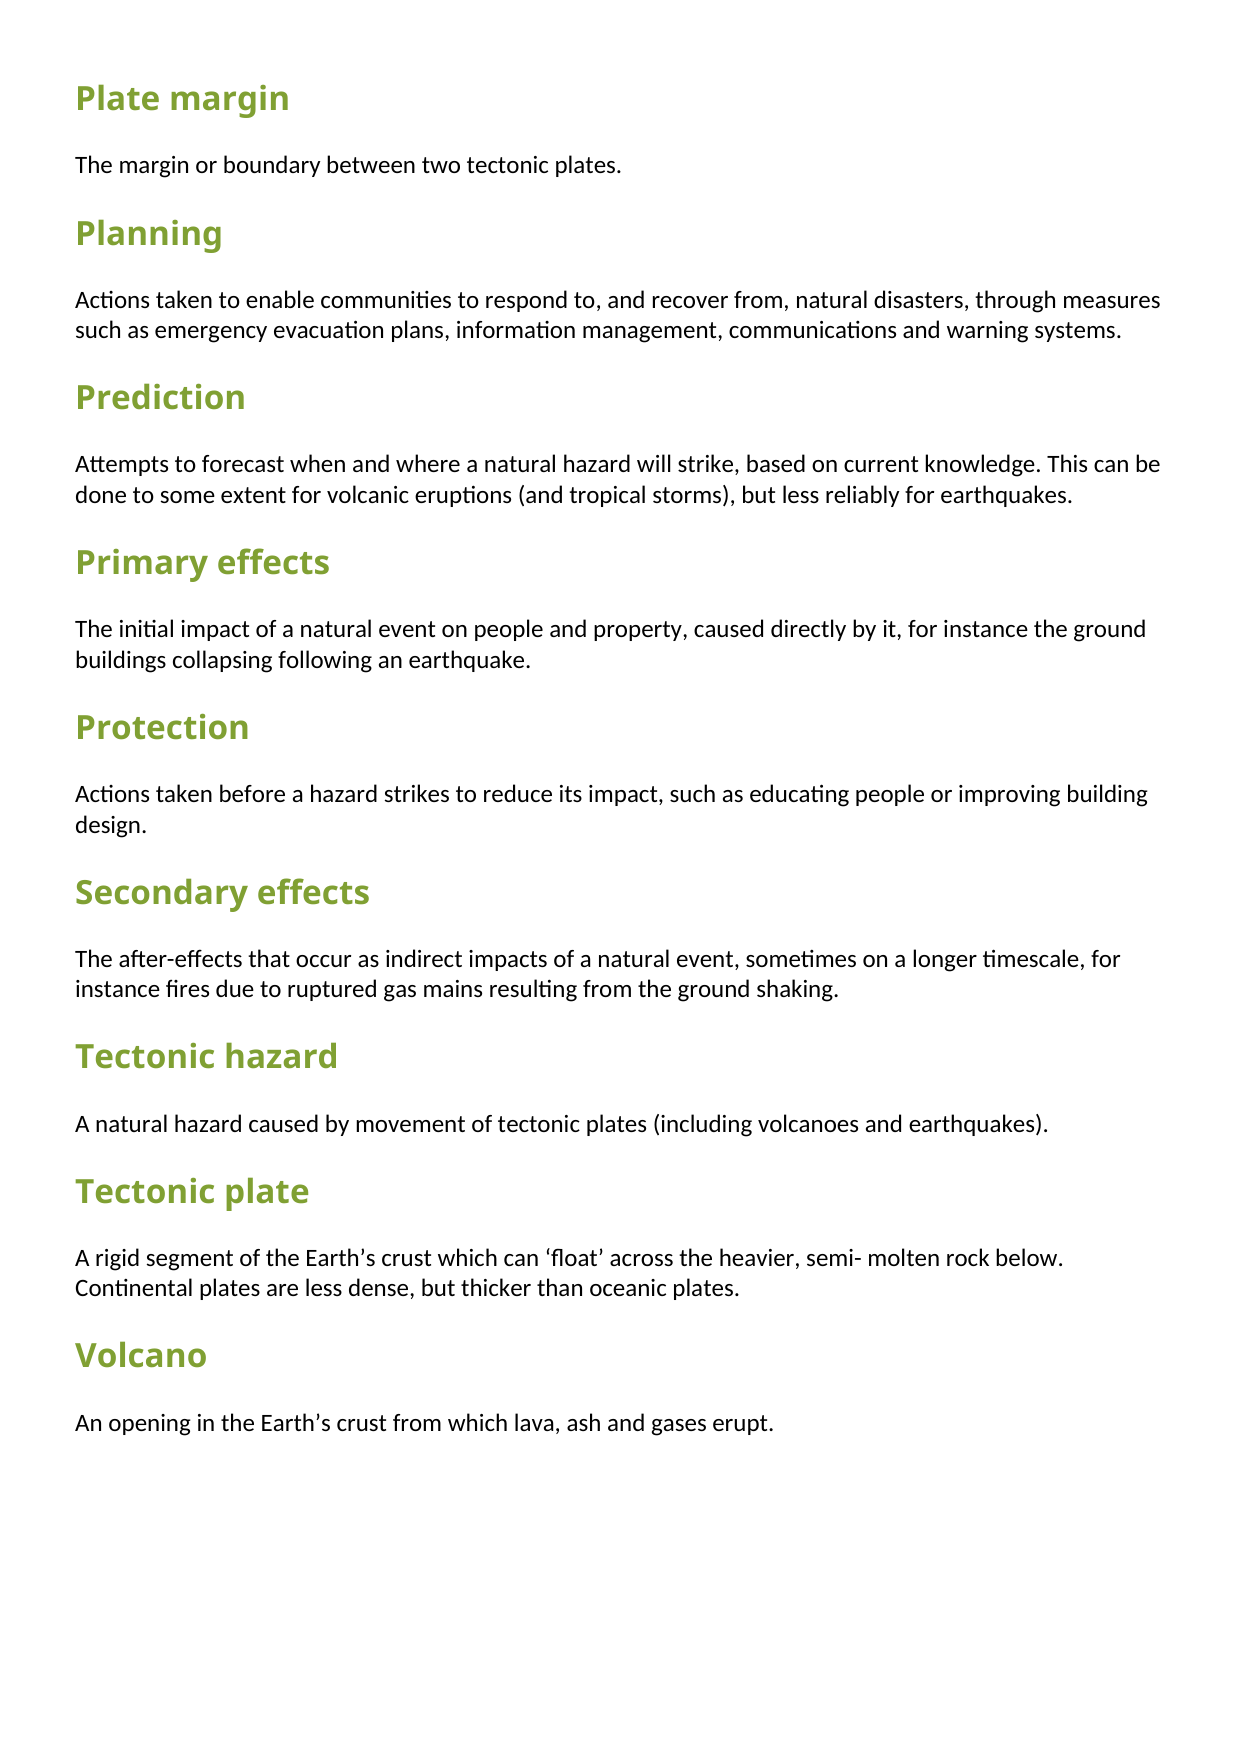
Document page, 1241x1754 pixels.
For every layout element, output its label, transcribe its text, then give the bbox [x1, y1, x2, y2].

subtitle Tectonic plate [75, 1167, 1165, 1213]
text Actions taken to enable communities to respond to, and recover from, natural disasters, through measures such as emergency evacuation plans, information management, communications and warning systems. [75, 284, 1165, 345]
text A natural hazard caused by movement of tectonic plates (including volcanoes and earthquakes). [75, 1108, 1165, 1138]
text A rigid segment of the Earth’s crust which can ‘float’ across the heavier, semi- molten rock below. Continental plates are less dense, but thicker than oceanic plates. [75, 1242, 1165, 1303]
subtitle Prediction [75, 374, 1165, 419]
text The after-effects that occur as indirect impacts of a natural event, sometimes on a longer timescale, for instance fires due to ruptured gas mains resulting from the ground shaking. [75, 943, 1165, 1004]
subtitle Planning [75, 209, 1165, 255]
subtitle Tectonic hazard [75, 1033, 1165, 1079]
subtitle Plate margin [75, 75, 1165, 120]
subtitle Volcano [75, 1332, 1165, 1378]
subtitle Secondary effects [75, 868, 1165, 914]
text The margin or boundary between two tectonic plates. [75, 149, 1165, 180]
text An opening in the Earth’s crust from which lava, ash and gases erupt. [75, 1407, 1165, 1437]
text Attempts to forecast when and where a natural hazard will strike, based on current knowledge. This can be done to some extent for volcanic eruptions (and tropical storms), but less reliably for earthquakes. [75, 449, 1165, 510]
subtitle Protection [75, 704, 1165, 749]
text The initial impact of a natural event on people and property, caused directly by it, for instance the ground buildings collapsing following an earthquake. [75, 613, 1165, 674]
text Actions taken before a hazard strikes to reduce its impact, such as educating people or improving building design. [75, 778, 1165, 839]
subtitle Primary effects [75, 539, 1165, 584]
